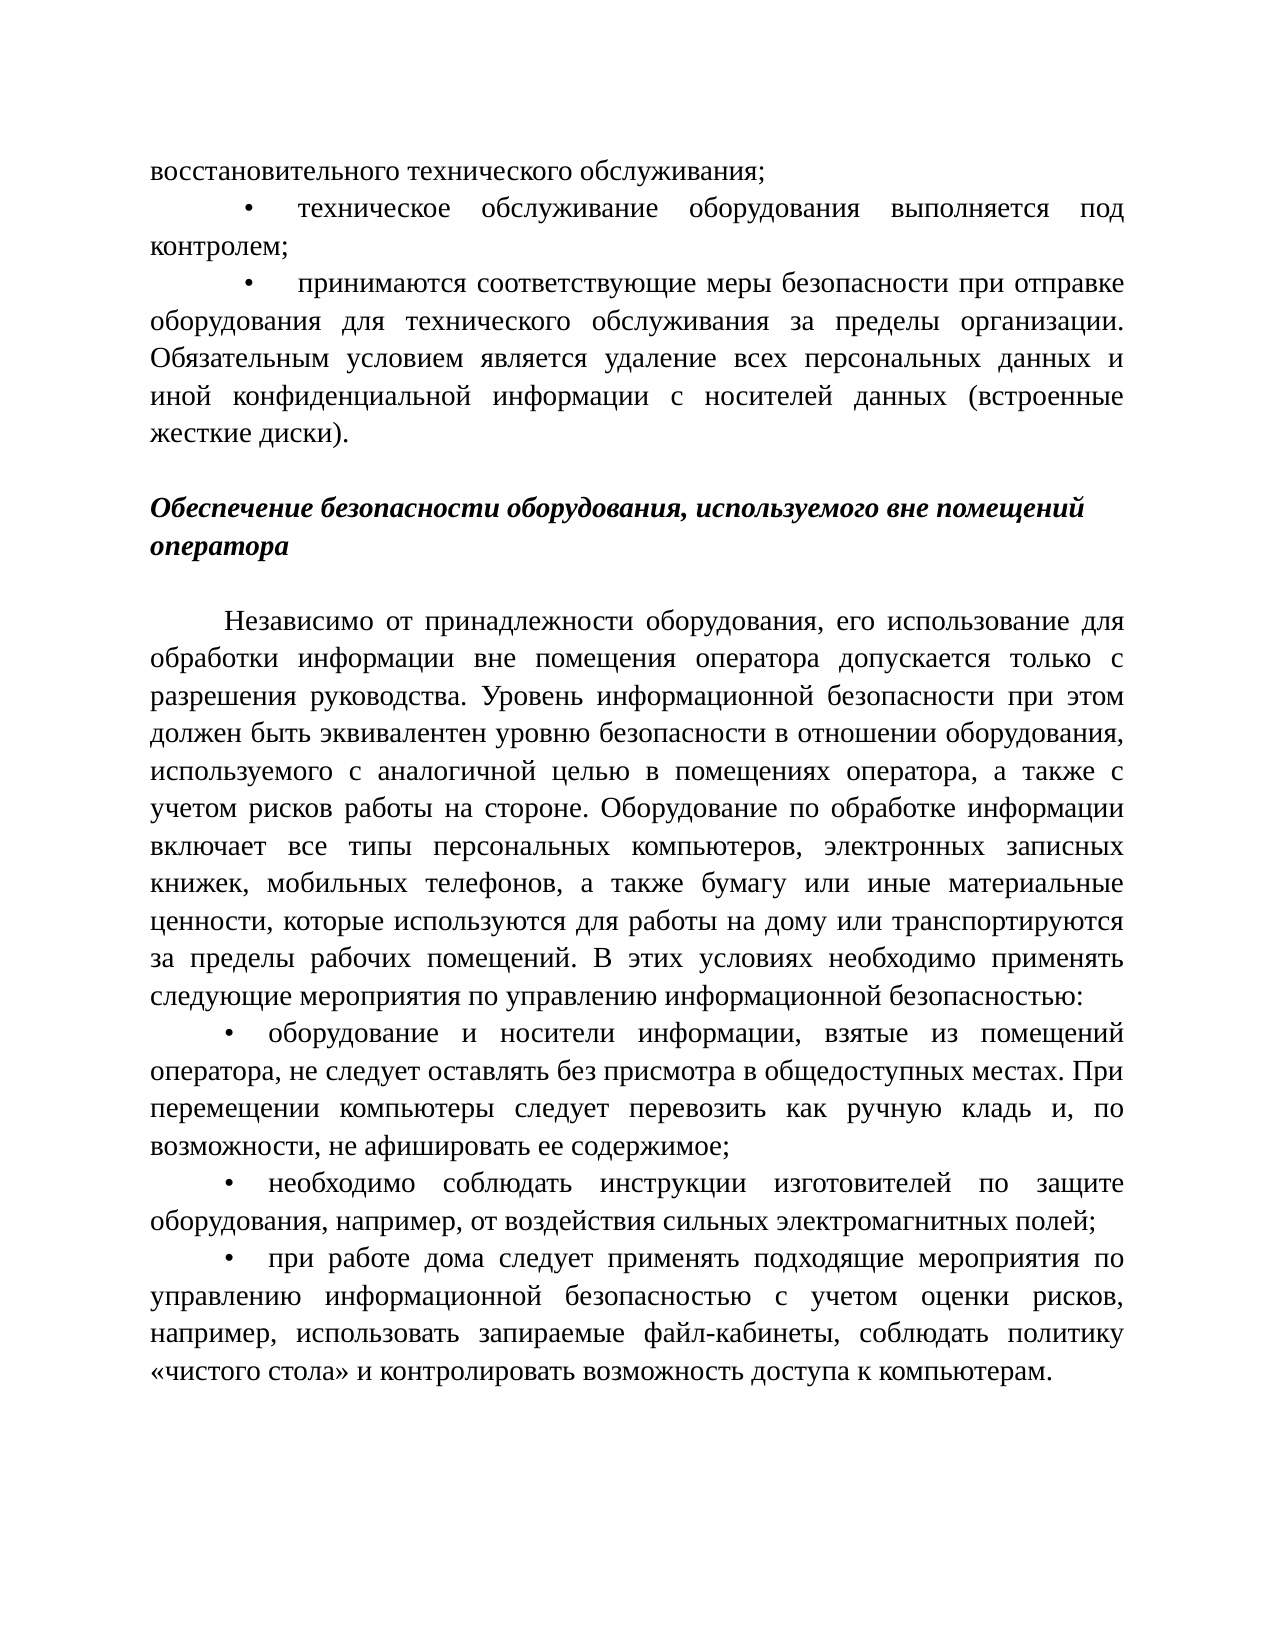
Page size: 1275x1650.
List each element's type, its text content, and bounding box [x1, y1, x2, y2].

list необходимо соблюдать инструкции изготовителей по защите оборудования, например, от воздействия сильных электромагнитных полей; [150, 1162, 1125, 1237]
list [150, 150, 1125, 187]
list принимаются соответствующие меры безопасности при отправке оборудования для технического обслуживания за пределы организации. Обязательным условием является удаление всех персональных данных и иной конфиденциальной информации с носителей данных (встроенные жесткие диски). [150, 262, 1125, 450]
text Независимо от принадлежности оборудования, его использование для обработки информации вне помещения оператора допускается только с разрешения руководства. Уровень информационной безопасности при этом должен быть эквивалентен уровню безопасности в отношении оборудования, используемого с аналогичной целью в помещениях оператора, а также с учетом рисков работы на стороне. Оборудование по обработке информации включает все типы персональных компьютеров, электронных записных книжек, мобильных телефонов, а также бумагу или иные материальные ценности, которые используются для работы на дому или транспортируются за пределы рабочих помещений. В этих условиях необходимо применять следующие мероприятия по управлению информационной безопасностью: [150, 600, 1125, 1012]
list оборудование и носители информации, взятые из помещений оператора, не следует оставлять без присмотра в общедоступных местах. При перемещении компьютеры следует перевозить как ручную кладь и, по возможности, не афишировать ее содержимое; [150, 1012, 1125, 1162]
text Обеспечение безопасности оборудования, используемого вне помещений оператора [150, 487, 1125, 562]
list техническое обслуживание оборудования выполняется под контролем; [150, 187, 1125, 262]
list при работе дома следует применять подходящие мероприятия по управлению информационной безопасностью с учетом оценки рисков, например, использовать запираемые файл-кабинеты, соблюдать политику «чистого стола» и контролировать возможность доступа к компьютерам. [150, 1237, 1125, 1387]
